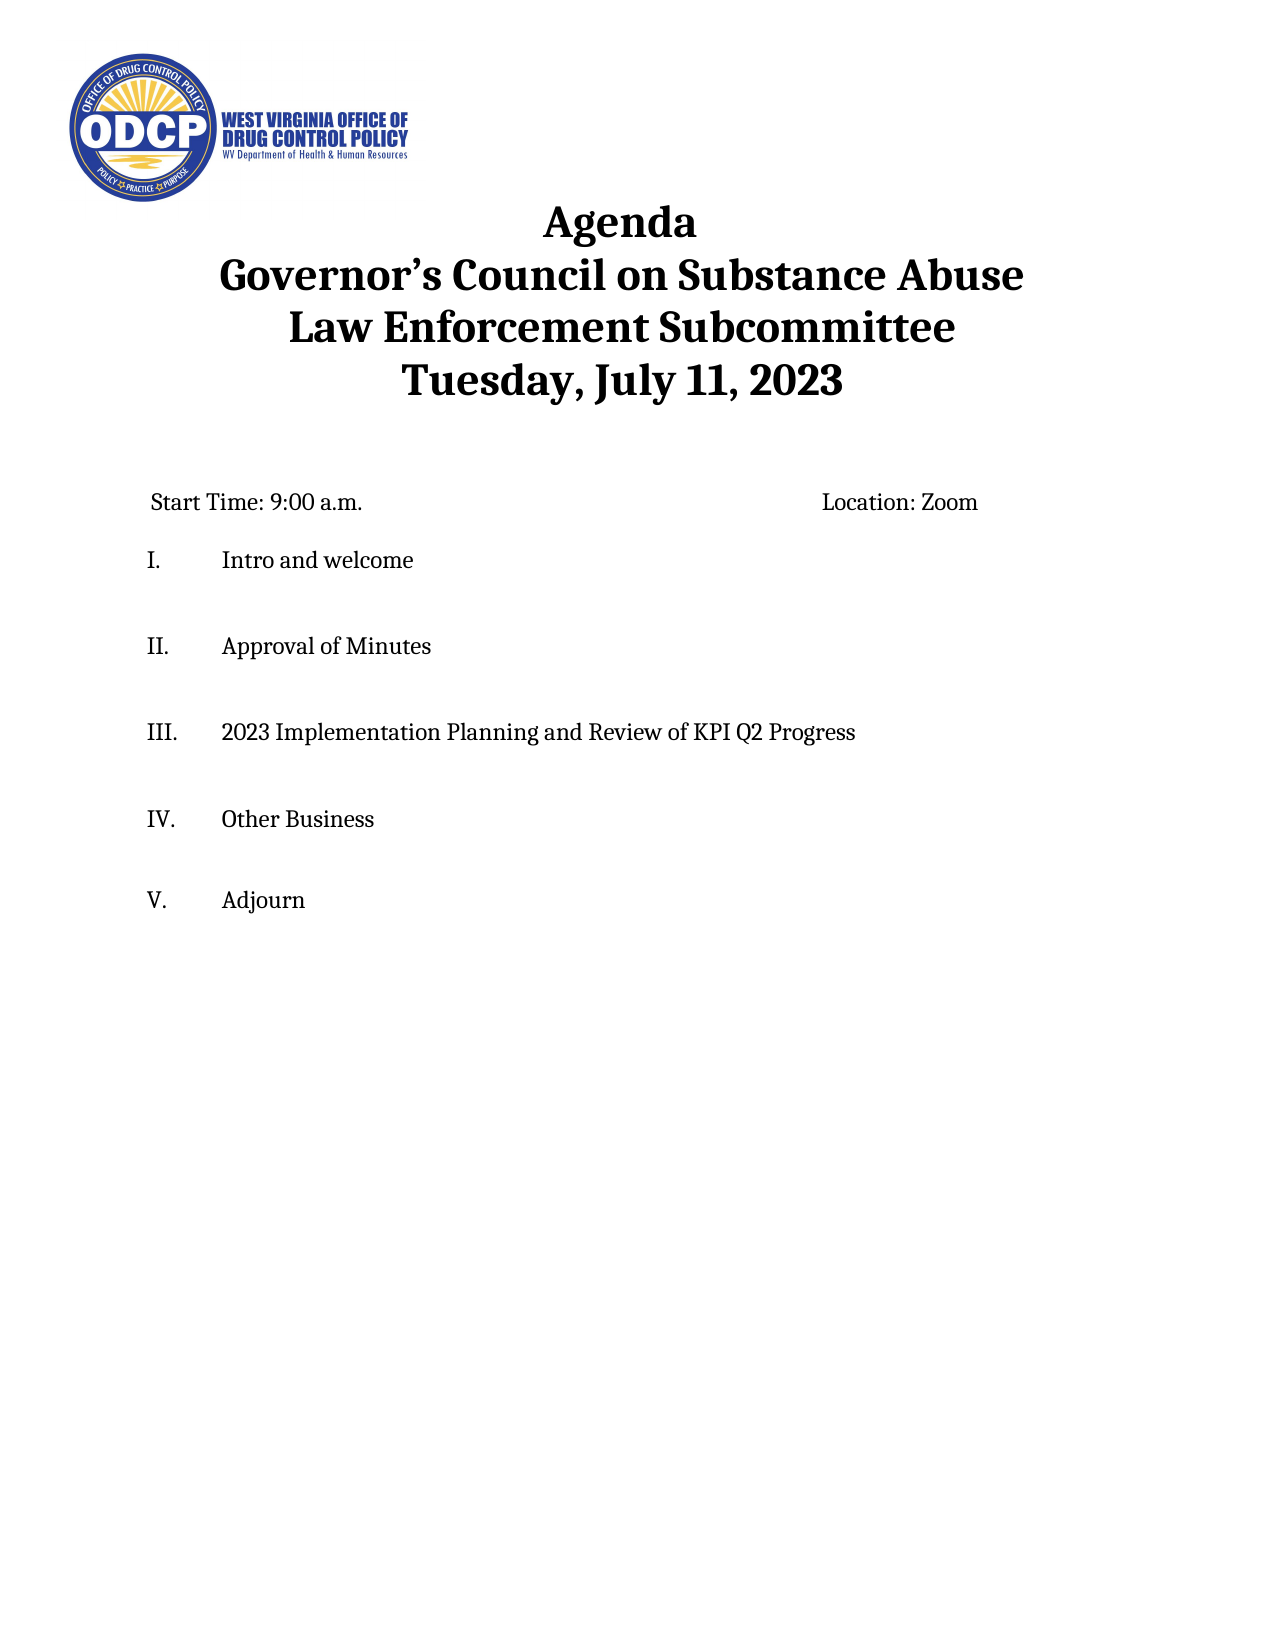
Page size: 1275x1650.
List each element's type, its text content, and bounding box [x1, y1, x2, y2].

text I. Intro and welcome [147, 546, 1093, 574]
text IV. Other Business [147, 804, 1093, 873]
text II. Approval of Minutes [147, 632, 1093, 661]
picture [56, 40, 426, 220]
text Governor’s Council on Substance Abuse Law Enforcement Subcommittee [147, 249, 1098, 354]
text III. 2023 Implementation Planning and Review of KPI Q2 Progress [147, 718, 1093, 747]
text V. Adjourn [147, 886, 1093, 915]
text Start Time: 9:00 a.m. Location: Zoom [151, 488, 1093, 517]
text Tuesday, July 11, 2023 [147, 354, 1098, 407]
text Agenda [147, 196, 1093, 249]
